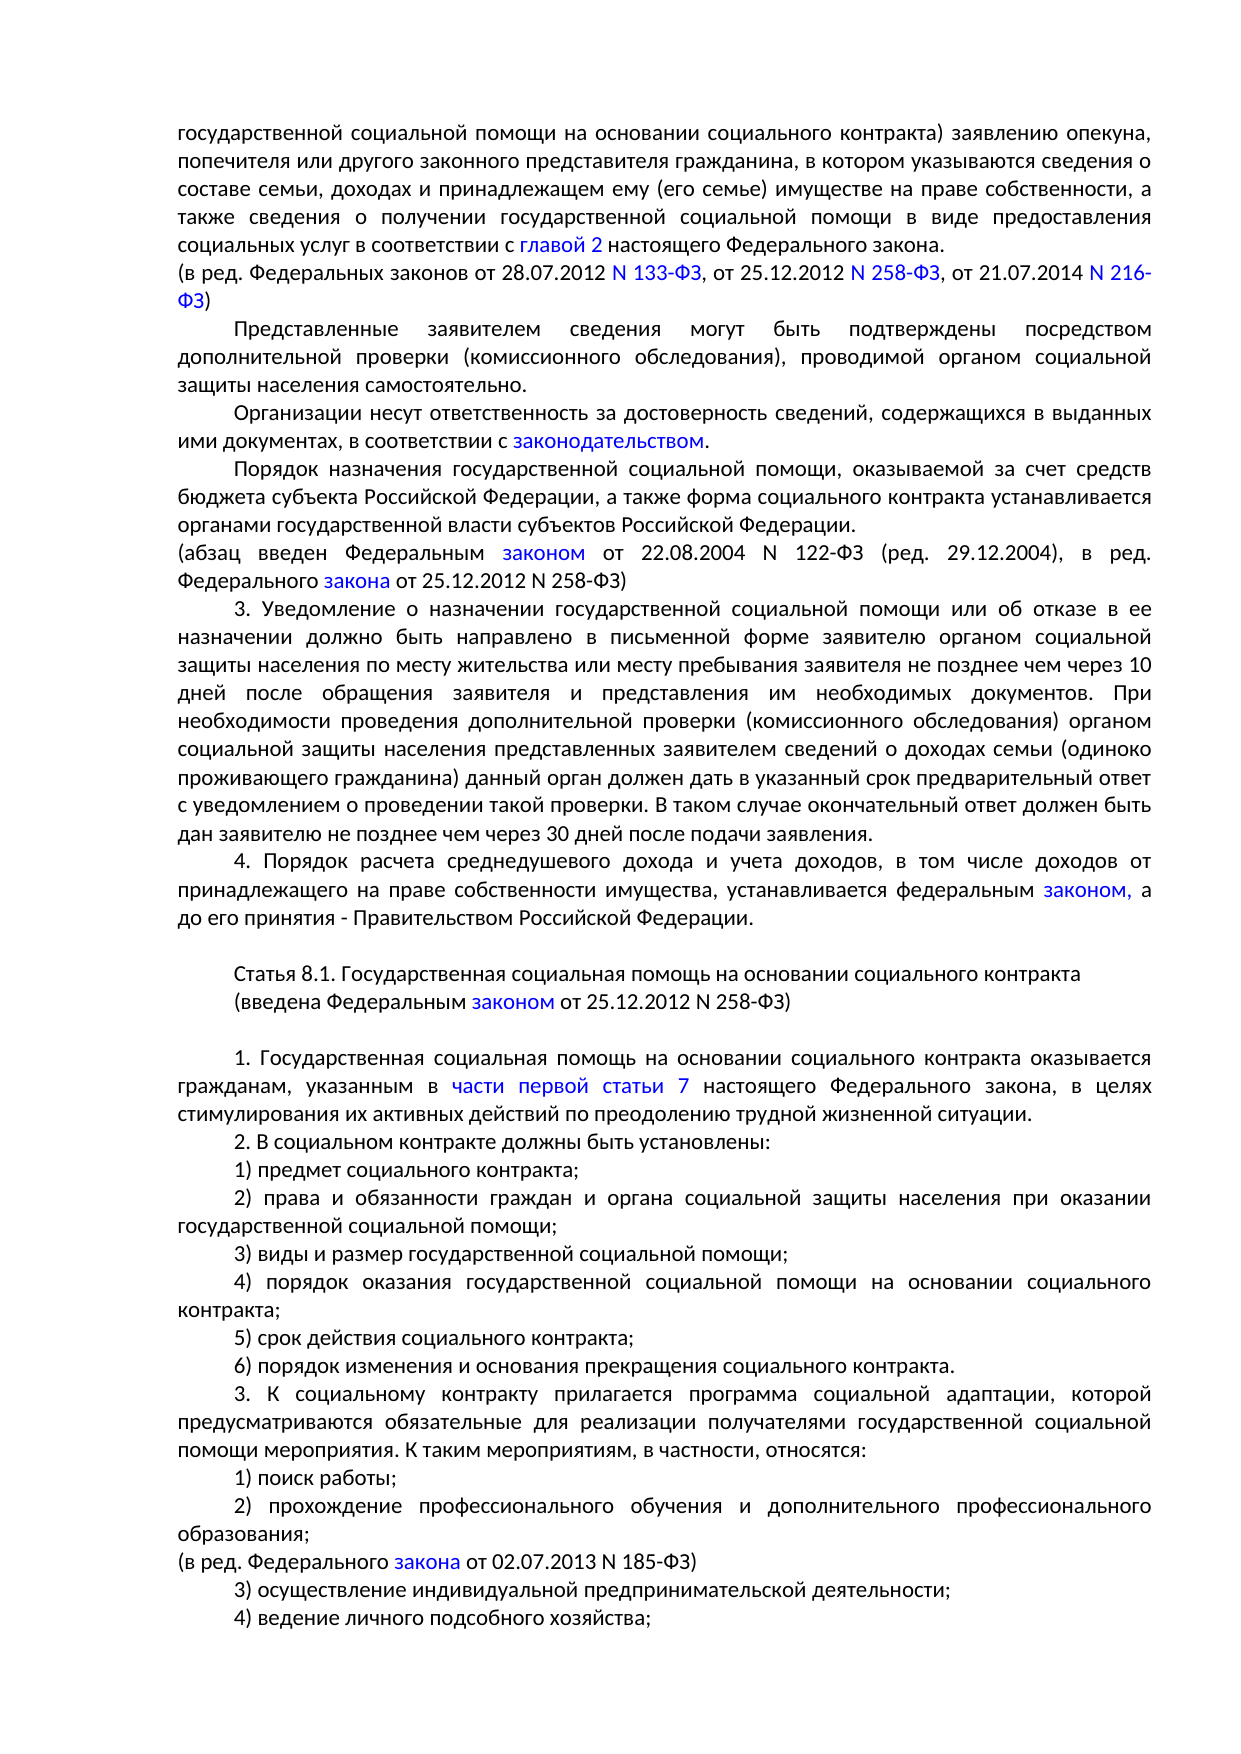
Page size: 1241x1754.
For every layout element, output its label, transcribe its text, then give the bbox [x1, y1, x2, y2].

text Организации несут ответственность за достоверность сведений, содержащихся в выданных ими документах, в соответствии с законодательством. [177, 398, 1152, 454]
text 4. Порядок расчета среднедушевого дохода и учета доходов, в том числе доходов от принадлежащего на праве собственности имущества, устанавливается федеральным законом, а до его принятия - Правительством Российской Федерации. [177, 847, 1152, 931]
text (в ред. Федеральных законов от 28.07.2012 N 133-ФЗ, от 25.12.2012 N 258-ФЗ, от 21.07.2014 N 216-ФЗ) [177, 258, 1152, 314]
text 1. Государственная социальная помощь на основании социального контракта оказывается гражданам, указанным в части первой статьи 7 настоящего Федерального закона, в целях стимулирования их активных действий по преодолению трудной жизненной ситуации. [177, 1043, 1152, 1127]
text 3) осуществление индивидуальной предпринимательской деятельности; [177, 1575, 1152, 1603]
text Порядок назначения государственной социальной помощи, оказываемой за счет средств бюджета субъекта Российской Федерации, а также форма социального контракта устанавливается органами государственной власти субъектов Российской Федерации. [177, 454, 1152, 538]
text 6) порядок изменения и основания прекращения социального контракта. [177, 1351, 1152, 1379]
text Представленные заявителем сведения могут быть подтверждены посредством дополнительной проверки (комиссионного обследования), проводимой органом социальной защиты населения самостоятельно. [177, 314, 1152, 398]
text 1) предмет социального контракта; [177, 1155, 1152, 1183]
text 2. В социальном контракте должны быть установлены: [177, 1127, 1152, 1155]
text 2) права и обязанности граждан и органа социальной защиты населения при оказании государственной социальной помощи; [177, 1183, 1152, 1239]
text (абзац введен Федеральным законом от 22.08.2004 N 122-ФЗ (ред. 29.12.2004), в ред. Федерального закона от 25.12.2012 N 258-ФЗ) [177, 538, 1152, 594]
text 3) виды и размер государственной социальной помощи; [177, 1239, 1152, 1267]
text 5) срок действия социального контракта; [177, 1323, 1152, 1351]
text 4) порядок оказания государственной социальной помощи на основании социального контракта; [177, 1267, 1152, 1323]
text 4) ведение личного подсобного хозяйства; [177, 1603, 1152, 1631]
text 3. Уведомление о назначении государственной социальной помощи или об отказе в ее назначении должно быть направлено в письменной форме заявителю органом социальной защиты населения по месту жительства или месту пребывания заявителя не позднее чем через 10 дней после обращения заявителя и представления им необходимых документов. При необходимости проведения дополнительной проверки (комиссионного обследования) органом социальной защиты населения представленных заявителем сведений о доходах семьи (одиноко проживающего гражданина) данный орган должен дать в указанный срок предварительный ответ с уведомлением о проведении такой проверки. В таком случае окончательный ответ должен быть дан заявителю не позднее чем через 30 дней после подачи заявления. [177, 594, 1152, 847]
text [177, 118, 1152, 258]
text Статья 8.1. Государственная социальная помощь на основании социального контракта [177, 959, 1152, 987]
text 3. К социальному контракту прилагается программа социальной адаптации, которой предусматриваются обязательные для реализации получателями государственной социальной помощи мероприятия. К таким мероприятиям, в частности, относятся: [177, 1379, 1152, 1463]
text 1) поиск работы; [177, 1463, 1152, 1491]
text (введена Федеральным законом от 25.12.2012 N 258-ФЗ) [177, 987, 1152, 1015]
text 2) прохождение профессионального обучения и дополнительного профессионального образования; [177, 1491, 1152, 1547]
text (в ред. Федерального закона от 02.07.2013 N 185-ФЗ) [177, 1547, 1152, 1575]
